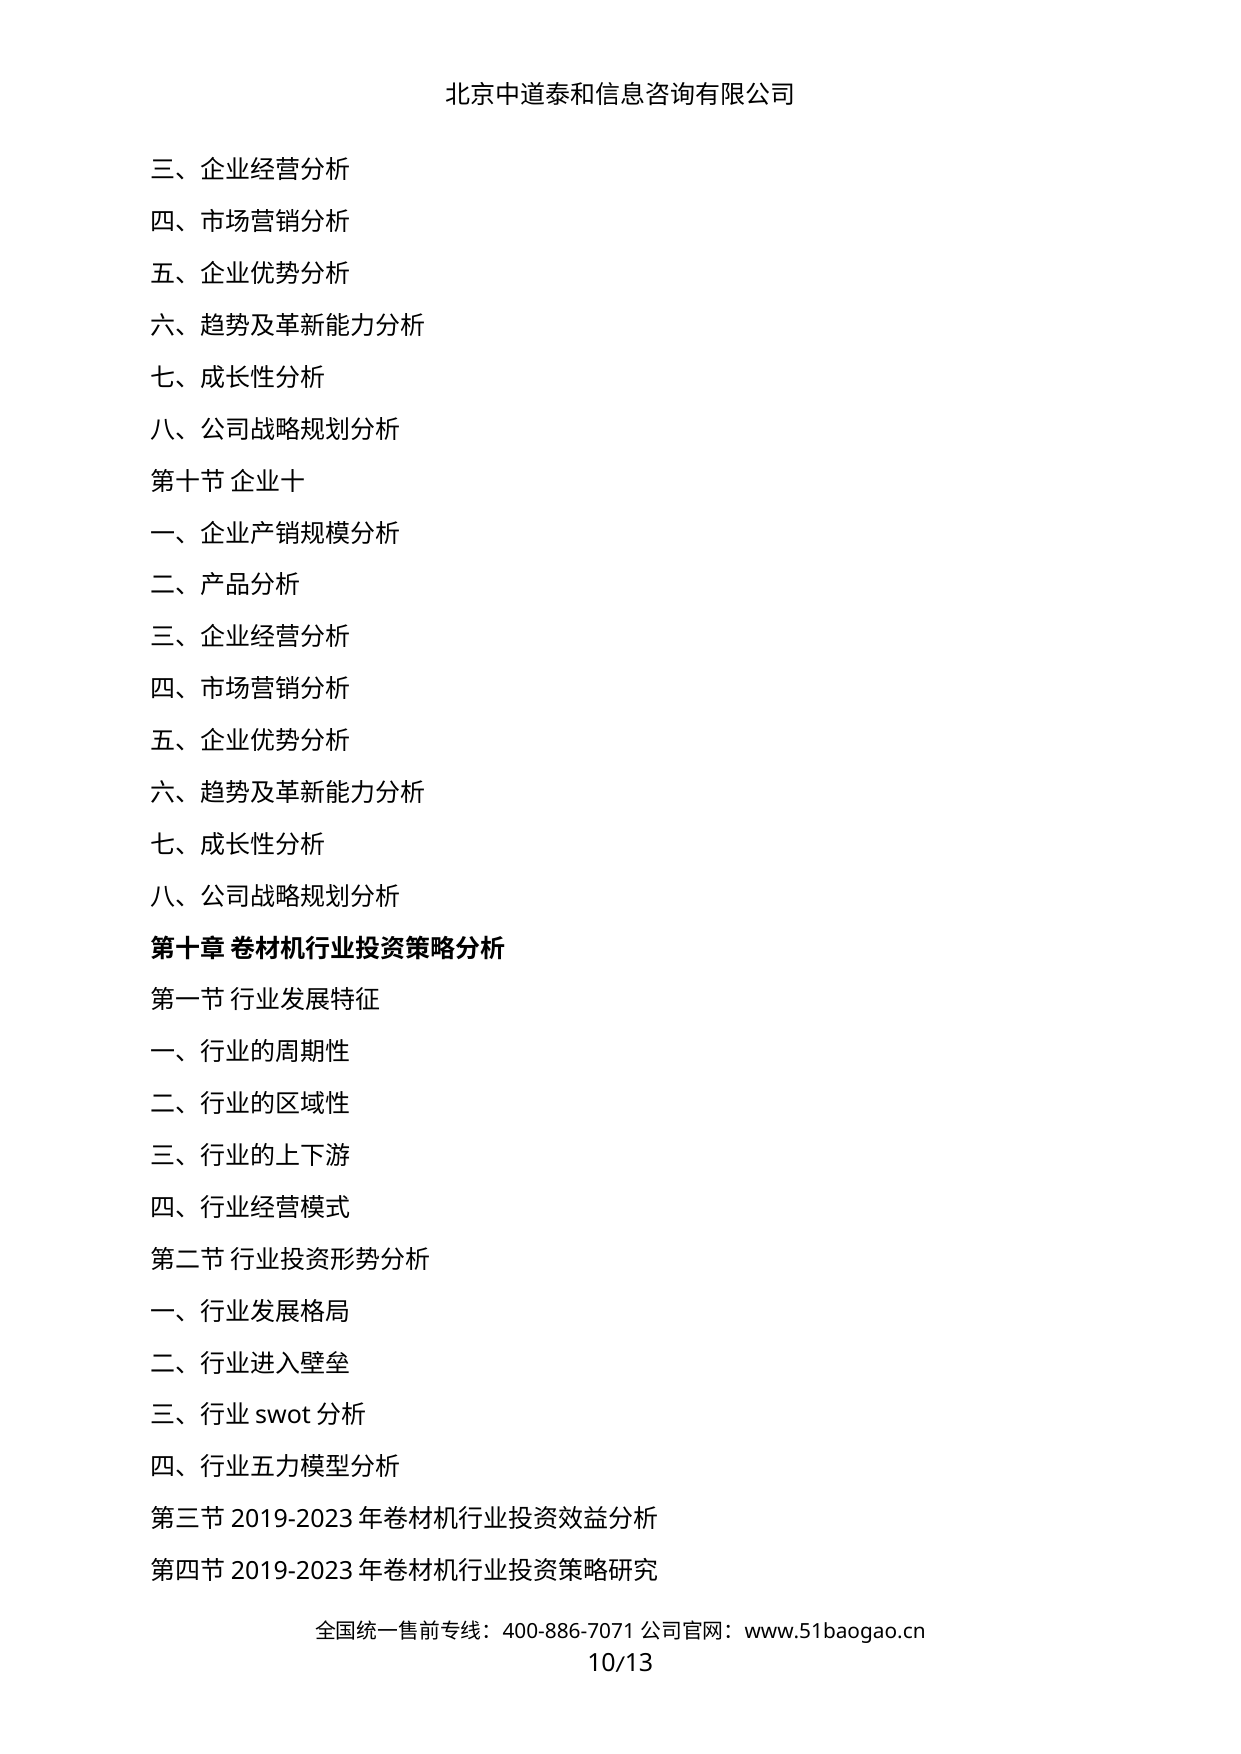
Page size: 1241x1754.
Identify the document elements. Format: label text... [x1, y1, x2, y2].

text 七、成长性分析 [150, 824, 1090, 861]
text 二、行业进入壁垒 [150, 1343, 1090, 1379]
text 第二节 行业投资形势分析 [150, 1239, 1090, 1276]
text 八、公司战略规划分析 [150, 409, 1090, 446]
text 四、行业五力模型分析 [150, 1447, 1090, 1483]
text 三、行业swot分析 [150, 1395, 1090, 1431]
text 八、公司战略规划分析 [150, 876, 1090, 912]
text 一、行业的周期性 [150, 1032, 1090, 1068]
text 六、趋势及革新能力分析 [150, 306, 1090, 342]
text 五、企业优势分析 [150, 721, 1090, 757]
text 一、企业产销规模分析 [150, 513, 1090, 549]
text 二、产品分析 [150, 565, 1090, 601]
text 三、行业的上下游 [150, 1136, 1090, 1172]
text 七、成长性分析 [150, 357, 1090, 394]
text 第十节 企业十 [150, 461, 1090, 497]
text 三、企业经营分析 [150, 150, 1090, 186]
text 四、市场营销分析 [150, 202, 1090, 238]
text 五、企业优势分析 [150, 254, 1090, 290]
text 第四节 2019-2023年卷材机行业投资策略研究 [150, 1551, 1090, 1587]
text 第十章 卷材机行业投资策略分析 [150, 928, 1090, 964]
text 二、行业的区域性 [150, 1084, 1090, 1120]
text 六、趋势及革新能力分析 [150, 772, 1090, 809]
text 一、行业发展格局 [150, 1291, 1090, 1327]
text 第三节 2019-2023年卷材机行业投资效益分析 [150, 1499, 1090, 1535]
text 四、市场营销分析 [150, 669, 1090, 705]
text 三、企业经营分析 [150, 617, 1090, 653]
text 第一节 行业发展特征 [150, 980, 1090, 1016]
text 四、行业经营模式 [150, 1187, 1090, 1224]
